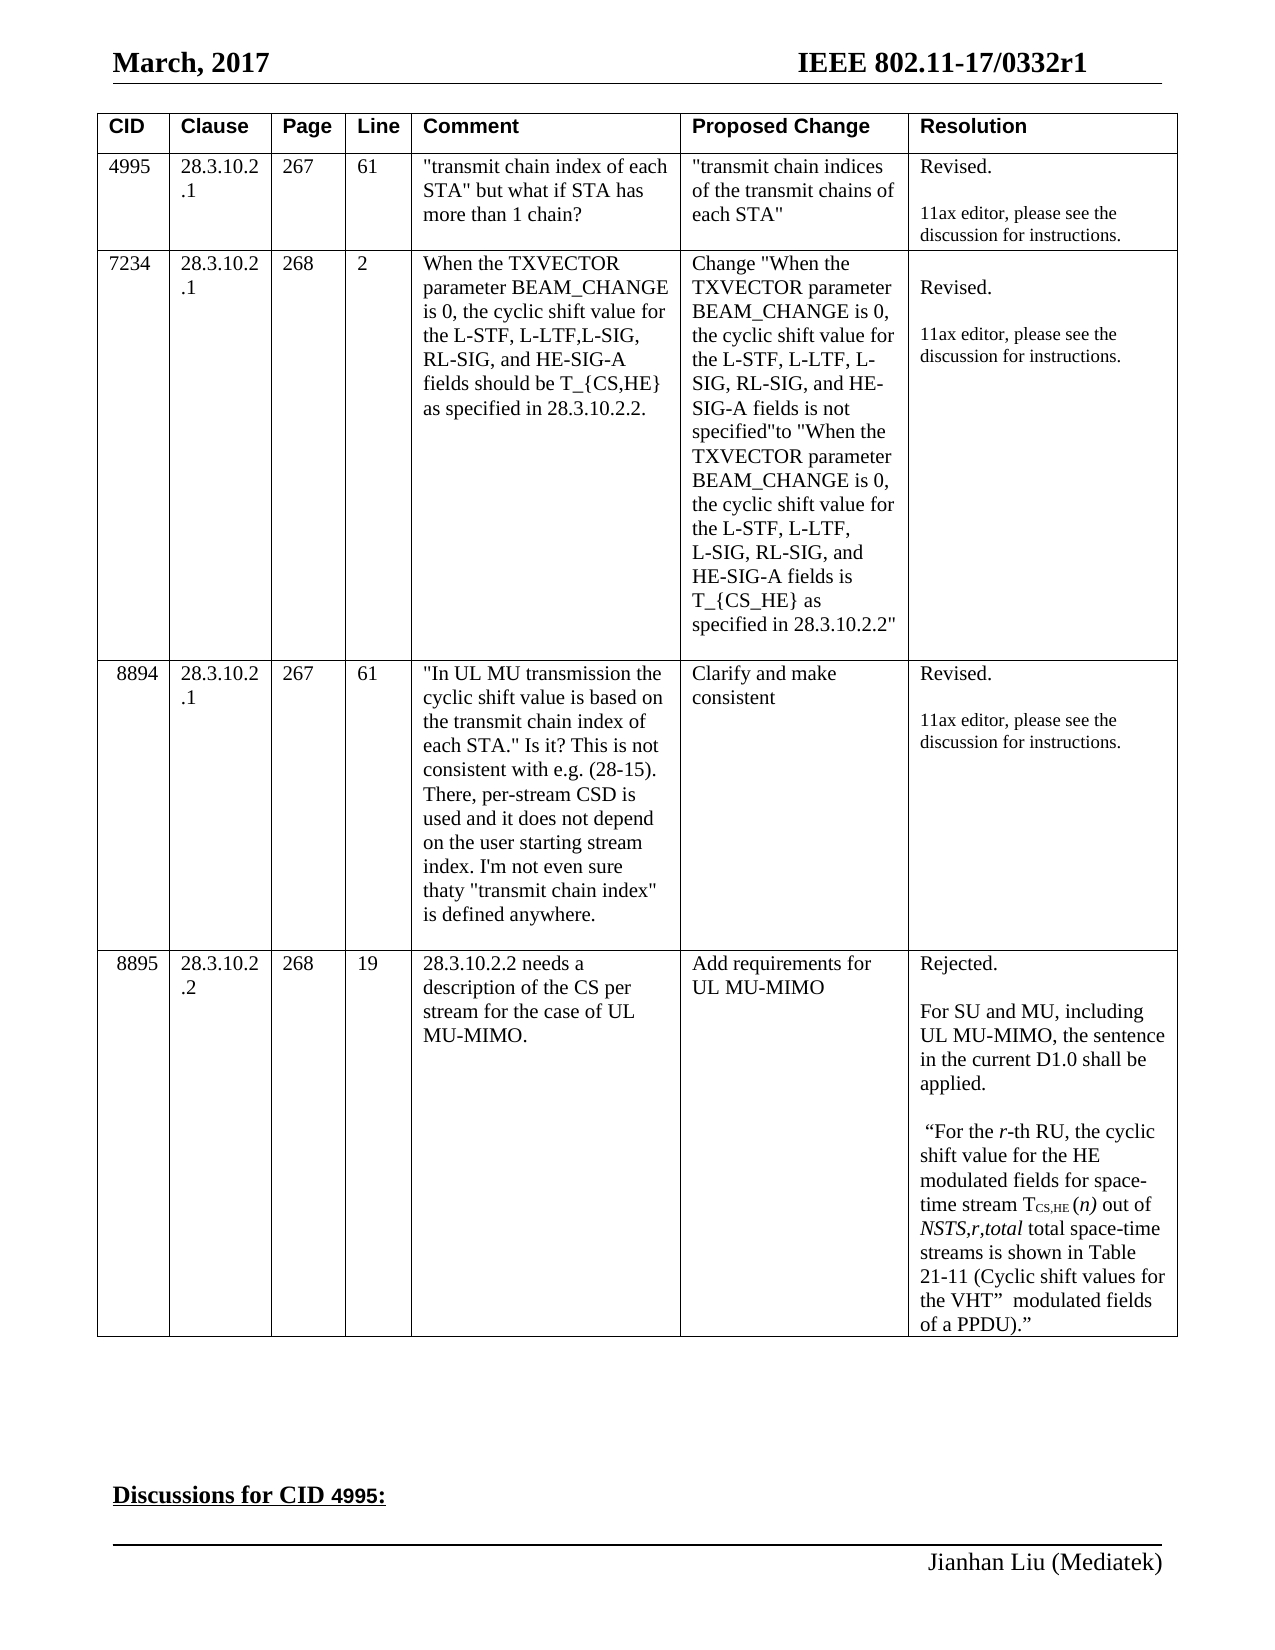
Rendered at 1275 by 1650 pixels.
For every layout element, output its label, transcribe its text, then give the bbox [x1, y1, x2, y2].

table_cell Add requirements for UL MU-MIMO [681, 951, 908, 1336]
table_cell 268 [272, 251, 345, 660]
table_cell "transmit chain index of each STA" but what if STA has more than 1 chain? [412, 154, 680, 250]
text Discussions for CID 4995: [112, 1480, 1162, 1509]
table_header Comment [412, 114, 680, 153]
table_cell Revised. 11ax editor, please see the discussion for instructions. [909, 661, 1177, 950]
table_cell 28.3.10.2.2 needs a description of the CS per stream for the case of UL MU-MIMO. [412, 951, 680, 1336]
table_cell Rejected. For SU and MU, including UL MU-MIMO, the sentence in the current D1.0 shall be applied. “For the r-th RU, the cyclic shift value for the HE modulated fields for space-time stream TCS,HE (n) out of NSTS,r,total total space-time streams is shown in Table 21-11 (Cyclic shift values for the VHT” modulated fields of a PPDU).” [909, 951, 1177, 1336]
table_cell 61 [346, 661, 411, 950]
table_cell 28.3.10.2.1 [170, 661, 271, 950]
table_cell 4995 [98, 154, 169, 250]
table_cell 28.3.10.2.2 [170, 951, 271, 1336]
table_cell 7234 [98, 251, 169, 660]
table_cell 28.3.10.2.1 [170, 154, 271, 250]
table_cell Revised. 11ax editor, please see the discussion for instructions. [909, 251, 1177, 660]
table_header Clause [170, 114, 271, 153]
table_cell Change "When the TXVECTOR parameter BEAM_CHANGE is 0, the cyclic shift value for the L-STF, L-LTF, L-SIG, RL-SIG, and HE-SIG-A fields is not specified"to "When the TXVECTOR parameter BEAM_CHANGE is 0, the cyclic shift value for the L-STF, L-LTF, L-SIG, RL-SIG, and HE-SIG-A fields is T_{CS_HE} as specified in 28.3.10.2.2" [681, 251, 908, 660]
table_cell 267 [272, 154, 345, 250]
table_header Page [272, 114, 345, 153]
table_cell 19 [346, 951, 411, 1336]
table_cell 28.3.10.2.1 [170, 251, 271, 660]
table_cell 2 [346, 251, 411, 660]
table_cell Clarify and make consistent [681, 661, 908, 950]
table_cell 8894 [98, 661, 169, 950]
table_header Line [346, 114, 411, 153]
table_cell "In UL MU transmission the cyclic shift value is based on the transmit chain index of each STA." Is it? This is not consistent with e.g. (28-15). There, per-stream CSD is used and it does not depend on the user starting stream index. I'm not even sure thaty "transmit chain index" is defined anywhere. [412, 661, 680, 950]
table_header Proposed Change [681, 114, 908, 153]
table_cell 267 [272, 661, 345, 950]
table_cell 268 [272, 951, 345, 1336]
table_header CID [98, 114, 169, 153]
table_cell 8895 [98, 951, 169, 1336]
table_cell 61 [346, 154, 411, 250]
table_cell "transmit chain indices of the transmit chains of each STA" [681, 154, 908, 250]
table_header Resolution [909, 114, 1177, 153]
table_cell When the TXVECTOR parameter BEAM_CHANGE is 0, the cyclic shift value for the L-STF, L-LTF,L-SIG, RL-SIG, and HE-SIG-A fields should be T_{CS,HE} as specified in 28.3.10.2.2. [412, 251, 680, 660]
table_cell Revised. 11ax editor, please see the discussion for instructions. [909, 154, 1177, 250]
